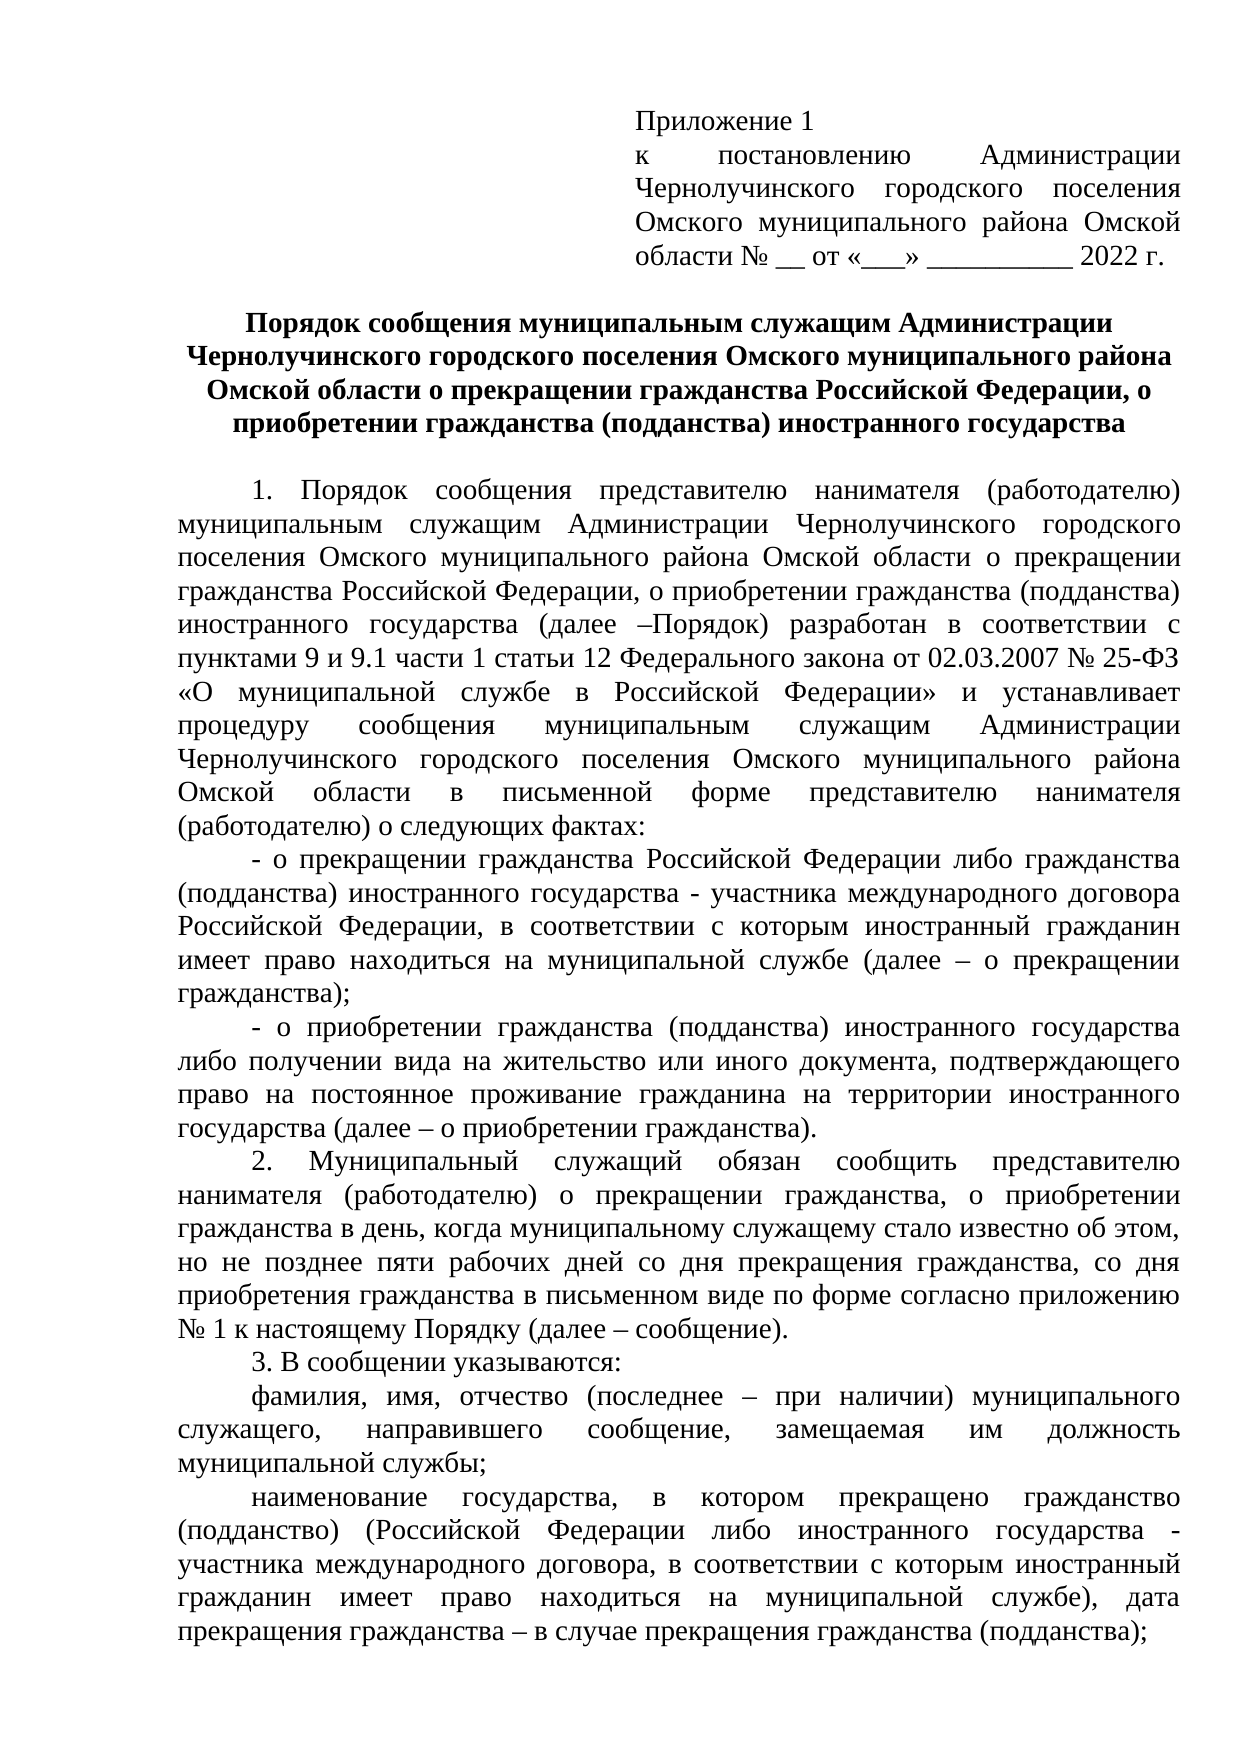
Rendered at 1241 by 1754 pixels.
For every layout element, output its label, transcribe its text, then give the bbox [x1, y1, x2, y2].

text - о приобретении гражданства (подданства) иностранного государства либо получении вида на жительство или иного документа, подтверждающего право на постоянное проживание гражданина на территории иностранного государства (далее – о приобретении гражданства). [177, 1009, 1181, 1143]
text 1. Порядок сообщения представителю нанимателя (работодателю) муниципальным служащим Администрации Чернолучинского городского поселения Омского муниципального района Омской области о прекращении гражданства Российской Федерации, о приобретении гражданства (подданства) иностранного государства (далее –Порядок) разработан в соответствии с пунктами 9 и 9.1 части 1 статьи 12 Федерального закона от 02.03.2007 № 25-ФЗ «О муниципальной службе в Российской Федерации» и устанавливает процедуру сообщения муниципальным служащим Администрации Чернолучинского городского поселения Омского муниципального района Омской области в письменной форме представителю нанимателя (работодателю) о следующих фактах: [177, 472, 1181, 841]
text фамилия, имя, отчество (последнее – при наличии) муниципального служащего, направившего сообщение, замещаемая им должность муниципальной службы; [177, 1378, 1181, 1479]
text 3. В сообщении указываются: [177, 1344, 1181, 1378]
text 2. Муниципальный служащий обязан сообщить представителю нанимателя (работодателю) о прекращении гражданства, о приобретении гражданства в день, когда муниципальному служащему стало известно об этом, но не позднее пяти рабочих дней со дня прекращения гражданства, со дня приобретения гражданства в письменном виде по форме согласно приложению № 1 к настоящему Порядку (далее – сообщение). [177, 1143, 1181, 1344]
text к постановлению Администрации Чернолучинского городского поселения Омского муниципального района Омской области № __ от «___» __________ 2022 г. [635, 137, 1181, 271]
text Приложение 1 [635, 103, 1181, 137]
text - о прекращении гражданства Российской Федерации либо гражданства (подданства) иностранного государства - участника международного договора Российской Федерации, в соответствии с которым иностранный гражданин имеет право находиться на муниципальной службе (далее – о прекращении гражданства); [177, 841, 1181, 1009]
text наименование государства, в котором прекращено гражданство (подданство) (Российской Федерации либо иностранного государства - участника международного договора, в соответствии с которым иностранный гражданин имеет право находиться на муниципальной службе), дата прекращения гражданства – в случае прекращения гражданства (подданства); [177, 1479, 1181, 1646]
text Порядок сообщения муниципальным служащим Администрации Чернолучинского городского поселения Омского муниципального района Омской области о прекращении гражданства Российской Федерации, о приобретении гражданства (подданства) иностранного государства [177, 305, 1181, 439]
